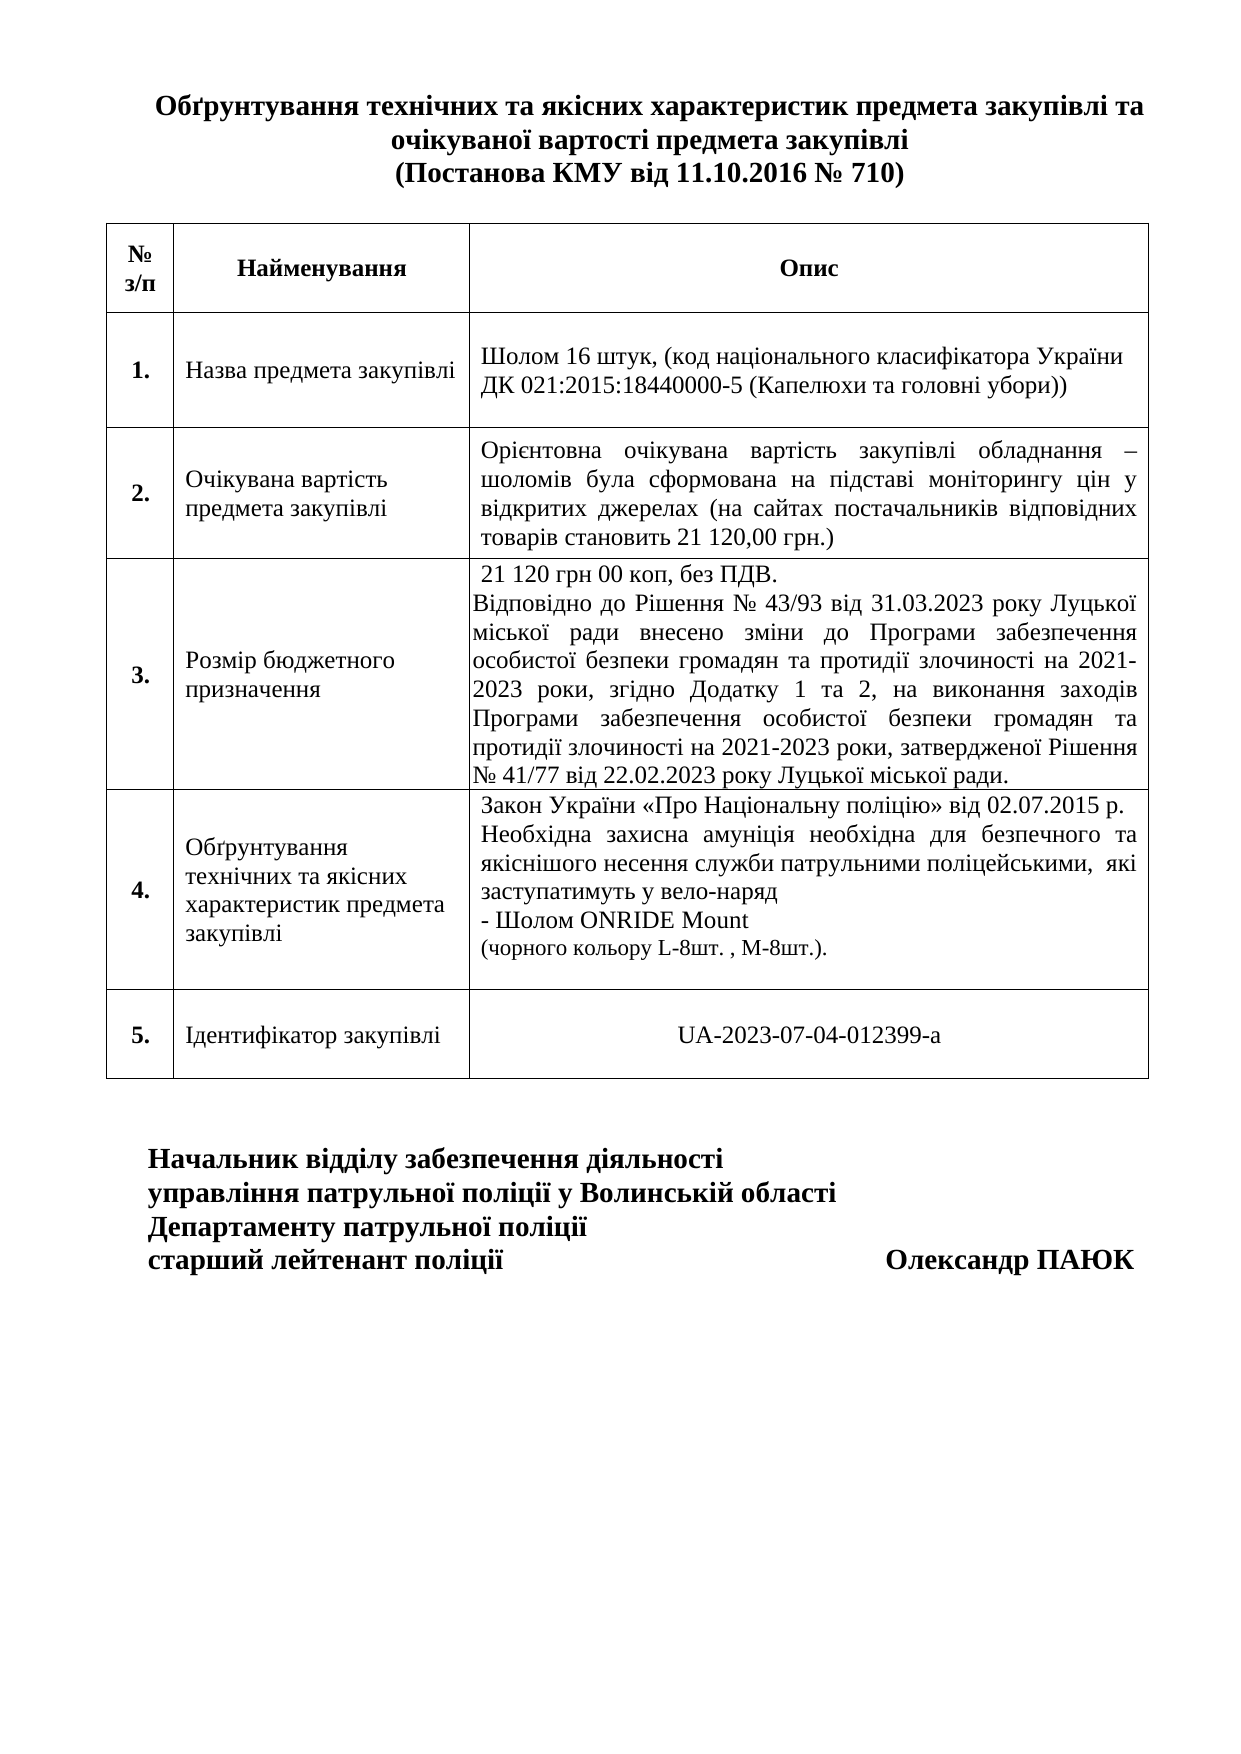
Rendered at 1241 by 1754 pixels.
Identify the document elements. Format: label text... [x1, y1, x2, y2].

table_cell UA-2023-07-04-012399-a [470, 990, 1148, 1078]
table_cell Орієнтовна очікувана вартість закупівлі обладнання – шоломів була сформована на підставі моніторингу цін у відкритих джерелах (на сайтах постачальників відповідних товарів становить 21 120,00 грн.) [470, 428, 1148, 558]
text старший лейтенант поліції Олександр ПАЮК [148, 1242, 1152, 1276]
table_cell 21 120 грн 00 коп, без ПДВ. Відповідно до Рішення № 43/93 від 31.03.2023 року Луцької міської ради внесено зміни до Програми забезпечення особистої безпеки громадян та протидії злочиності на 2021-2023 роки, згідно Додатку 1 та 2, на виконання заходів Програми забезпечення особистої безпеки громадян та протидії злочиності на 2021-2023 роки, затвердженої Рішення № 41/77 від 22.02.2023 року Луцької міської ради. [470, 559, 1148, 789]
text Обґрунтування технічних та якісних характеристик предмета закупівлі та очікуваної вартості предмета закупівлі [148, 88, 1152, 156]
table_header № з/п [107, 224, 173, 312]
table_cell 2. [107, 428, 173, 558]
table_cell Розмір бюджетного призначення [174, 559, 469, 789]
table_cell Очікувана вартість предмета закупівлі [174, 428, 469, 558]
table_cell 4. [107, 790, 173, 989]
table_cell Обґрунтування технічних та якісних характеристик предмета закупівлі [174, 790, 469, 989]
table_cell Закон України «Про Національну поліцію» від 02.07.2015 р. Необхідна захисна амуніція необхідна для безпечного та якіснішого несення служби патрульними поліцейськими, які заступатимуть у вело-наряд - Шолом ONRIDE Mоunt (чорного кольору L-8шт. , M-8шт.). [470, 790, 1148, 989]
text управління патрульної поліції у Волинській області [148, 1175, 1152, 1209]
table_header Опис [470, 224, 1148, 312]
table_cell Ідентифікатор закупівлі [174, 990, 469, 1078]
table_cell 1. [107, 313, 173, 427]
text (Постанова КМУ від 11.10.2016 № 710) [148, 156, 1152, 189]
table_header Найменування [174, 224, 469, 312]
table_cell 5. [107, 990, 173, 1078]
table_cell Назва предмета закупівлі [174, 313, 469, 427]
table_cell Шолом 16 штук, (код національного класифікатора України ДК 021:2015:18440000-5 (Капелюхи та головні убори)) [470, 313, 1148, 427]
text Департаменту патрульної поліції [148, 1209, 1152, 1242]
table_cell 3. [107, 559, 173, 789]
text Начальник відділу забезпечення діяльності [148, 1142, 1152, 1175]
